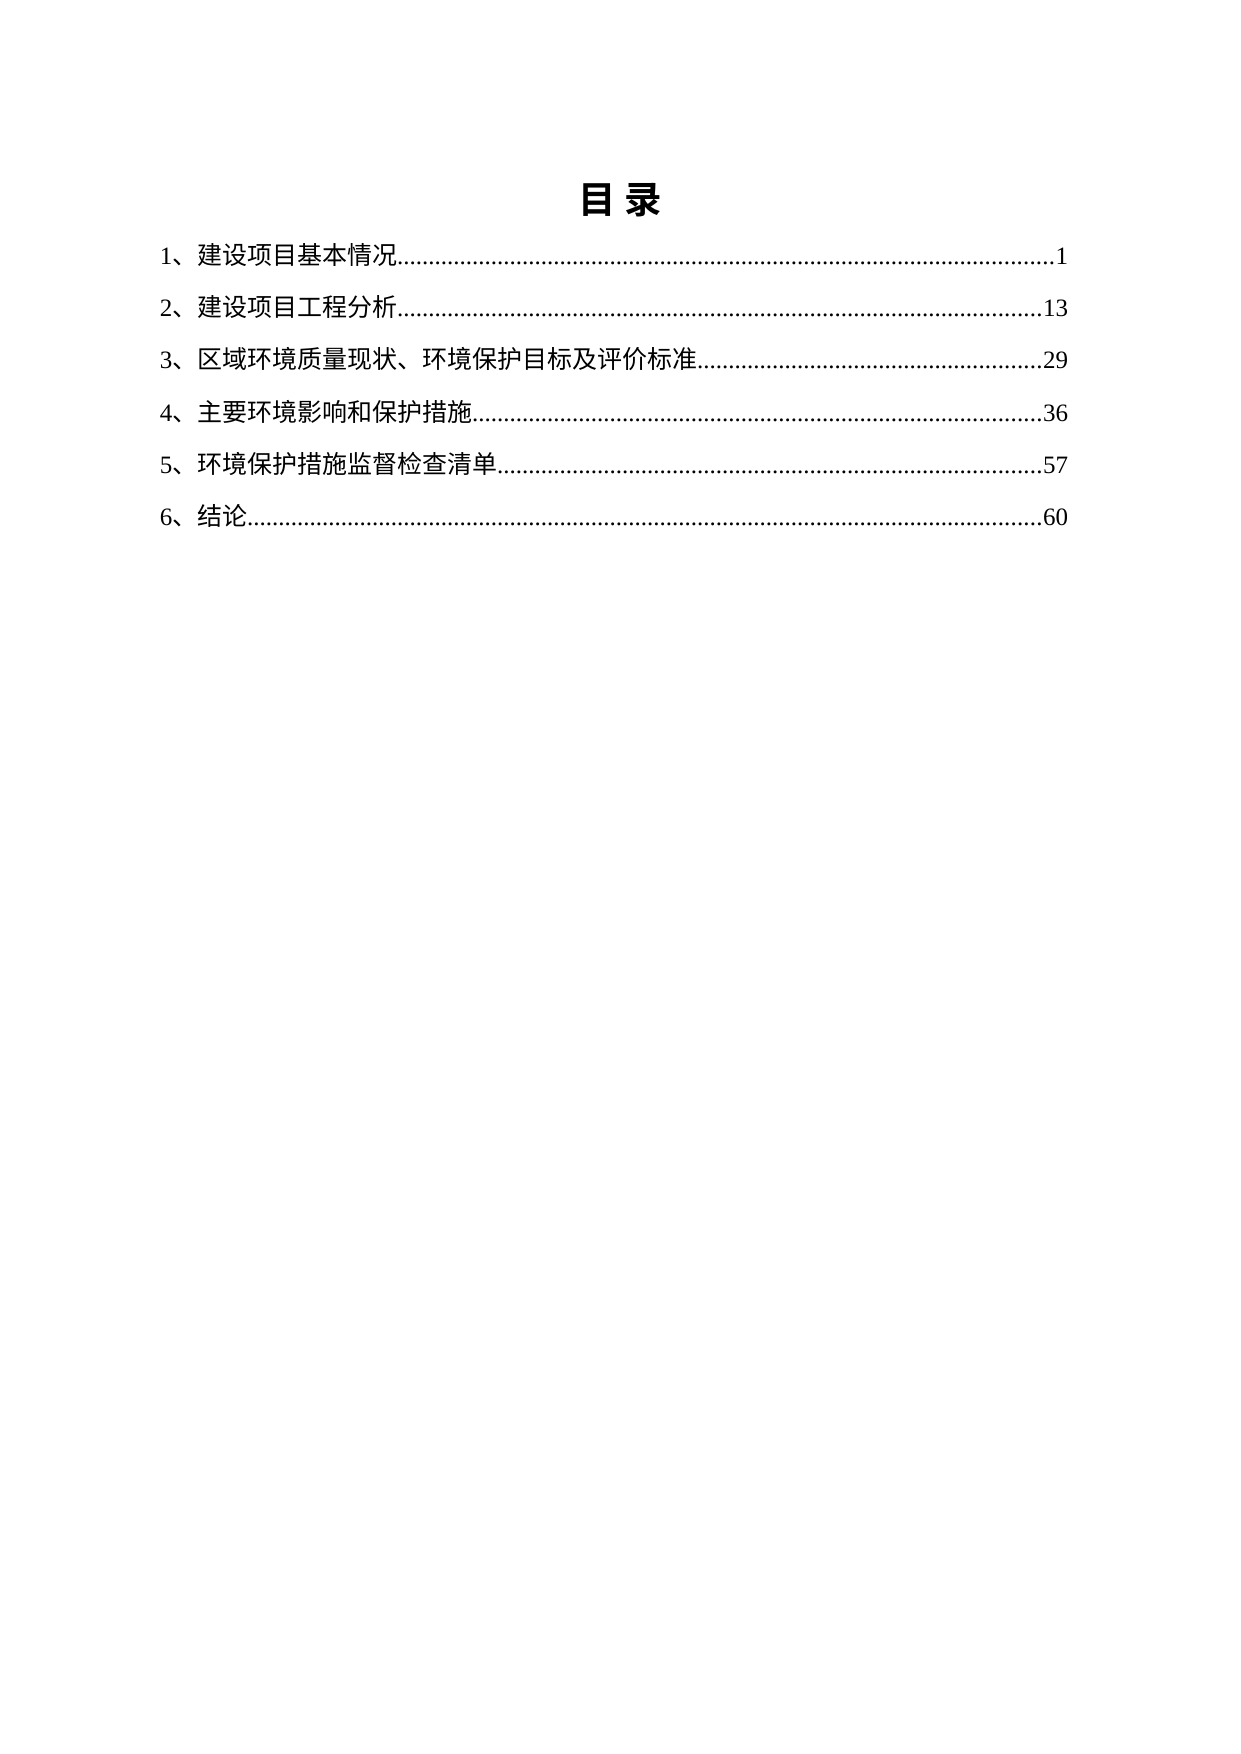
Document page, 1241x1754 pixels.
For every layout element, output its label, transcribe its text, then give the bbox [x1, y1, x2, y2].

text 6、结论 60 [159, 483, 1081, 536]
text 目 录 [159, 177, 1081, 223]
text 4、主要环境影响和保护措施 36 [159, 379, 1081, 431]
text 2、建设项目工程分析 13 [159, 275, 1081, 327]
text 3、区域环境质量现状、环境保护目标及评价标准 29 [159, 327, 1081, 379]
text 5、环境保护措施监督检查清单 57 [159, 431, 1081, 483]
text 1、建设项目基本情况 1 [159, 223, 1081, 275]
